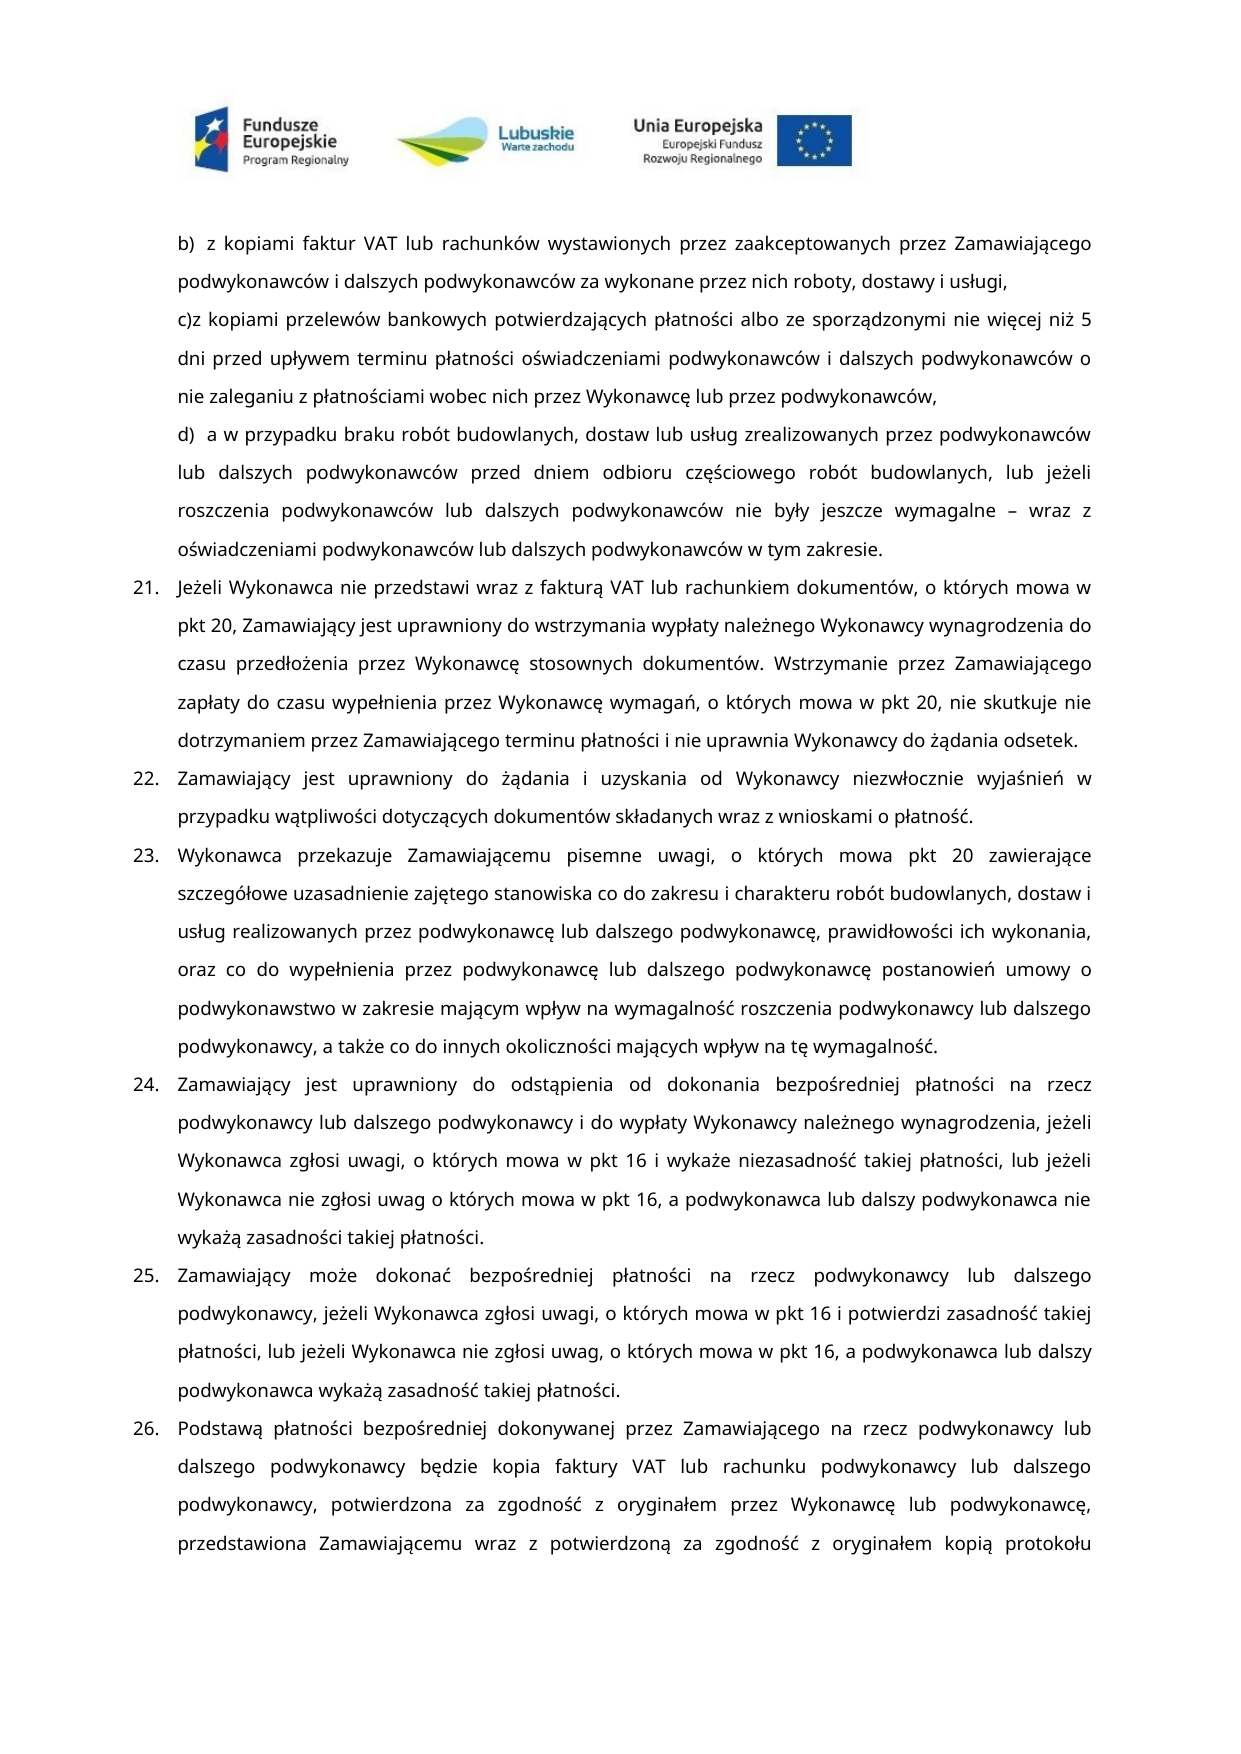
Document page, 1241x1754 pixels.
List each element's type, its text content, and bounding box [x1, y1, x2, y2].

list Wykonawca przekazuje Zamawiającemu pisemne uwagi, o których mowa pkt 20 zawierające szczegółowe uzasadnienie zajętego stanowiska co do zakresu i charakteru robót budowlanych, dostaw i usług realizowanych przez podwykonawcę lub dalszego podwykonawcę, prawidłowości ich wykonania, oraz co do wypełnienia przez podwykonawcę lub dalszego podwykonawcę postanowień umowy o podwykonawstwo w zakresie mającym wpływ na wymagalność roszczenia podwykonawcy lub dalszego podwykonawcy, a także co do innych okoliczności mających wpływ na tę wymagalność. [133, 842, 1093, 1058]
list Jeżeli Wykonawca nie przedstawi wraz z fakturą VAT lub rachunkiem dokumentów, o których mowa w pkt 20, Zamawiający jest uprawniony do wstrzymania wypłaty należnego Wykonawcy wynagrodzenia do czasu przedłożenia przez Wykonawcę stosownych dokumentów. Wstrzymanie przez Zamawiającego zapłaty do czasu wypełnienia przez Wykonawcę wymagań, o których mowa w pkt 20, nie skutkuje nie dotrzymaniem przez Zamawiającego terminu płatności i nie uprawnia Wykonawcy do żądania odsetek. [133, 574, 1093, 753]
list z kopiami faktur VAT lub rachunków wystawionych przez zaakceptowanych przez Zamawiającego podwykonawców i dalszych podwykonawców za wykonane przez nich roboty, dostawy i usługi, [177, 230, 1093, 294]
list Zamawiający może dokonać bezpośredniej płatności na rzecz podwykonawcy lub dalszego podwykonawcy, jeżeli Wykonawca zgłosi uwagi, o których mowa w pkt 16 i potwierdzi zasadność takiej płatności, lub jeżeli Wykonawca nie zgłosi uwag, o których mowa w pkt podwykonawca lub dalszy podwykonawca wykażą zasadność takiej płatności. [133, 1262, 1093, 1403]
list Zamawiający jest uprawniony do odstąpienia od dokonania bezpośredniej płatności na rzecz podwykonawcy lub dalszego podwykonawcy i do wypłaty Wykonawcy należnego wynagrodzenia, jeżeli Wykonawca zgłosi uwagi, o których mowa w pkt 16 i wykaże niezasadność takiej płatności, lub jeżeli Wykonawca nie zgłosi uwag o których mowa w pkt podwykonawca lub dalszy podwykonawca nie wykażą zasadności takiej płatności. [133, 1071, 1093, 1250]
list a w przypadku braku robót budowlanych, dostaw lub usług zrealizowanych przez podwykonawców lub dalszych podwykonawców przed dniem odbioru częściowego robót budowlanych, lub jeżeli roszczenia podwykonawców lub dalszych podwykonawców nie były jeszcze wymagalne – wraz z oświadczeniami podwykonawców lub dalszych podwykonawców w tym zakresie. [177, 421, 1093, 562]
list Zamawiający jest uprawniony do żądania i uzyskania od Wykonawcy niezwłocznie wyjaśnień w przypadku wątpliwości dotyczących dokumentów składanych wraz z wnioskami o płatność. [133, 765, 1093, 829]
picture [147, 73, 898, 216]
list z kopiami przelewów bankowych potwierdzających płatności albo ze sporządzonymi nie więcej niż 5 dni przed upływem terminu płatności oświadczeniami podwykonawców i dalszych podwykonawców o nie zaleganiu z płatnościami wobec nich przez Wykonawcę lub przez podwykonawców, [177, 307, 1093, 409]
